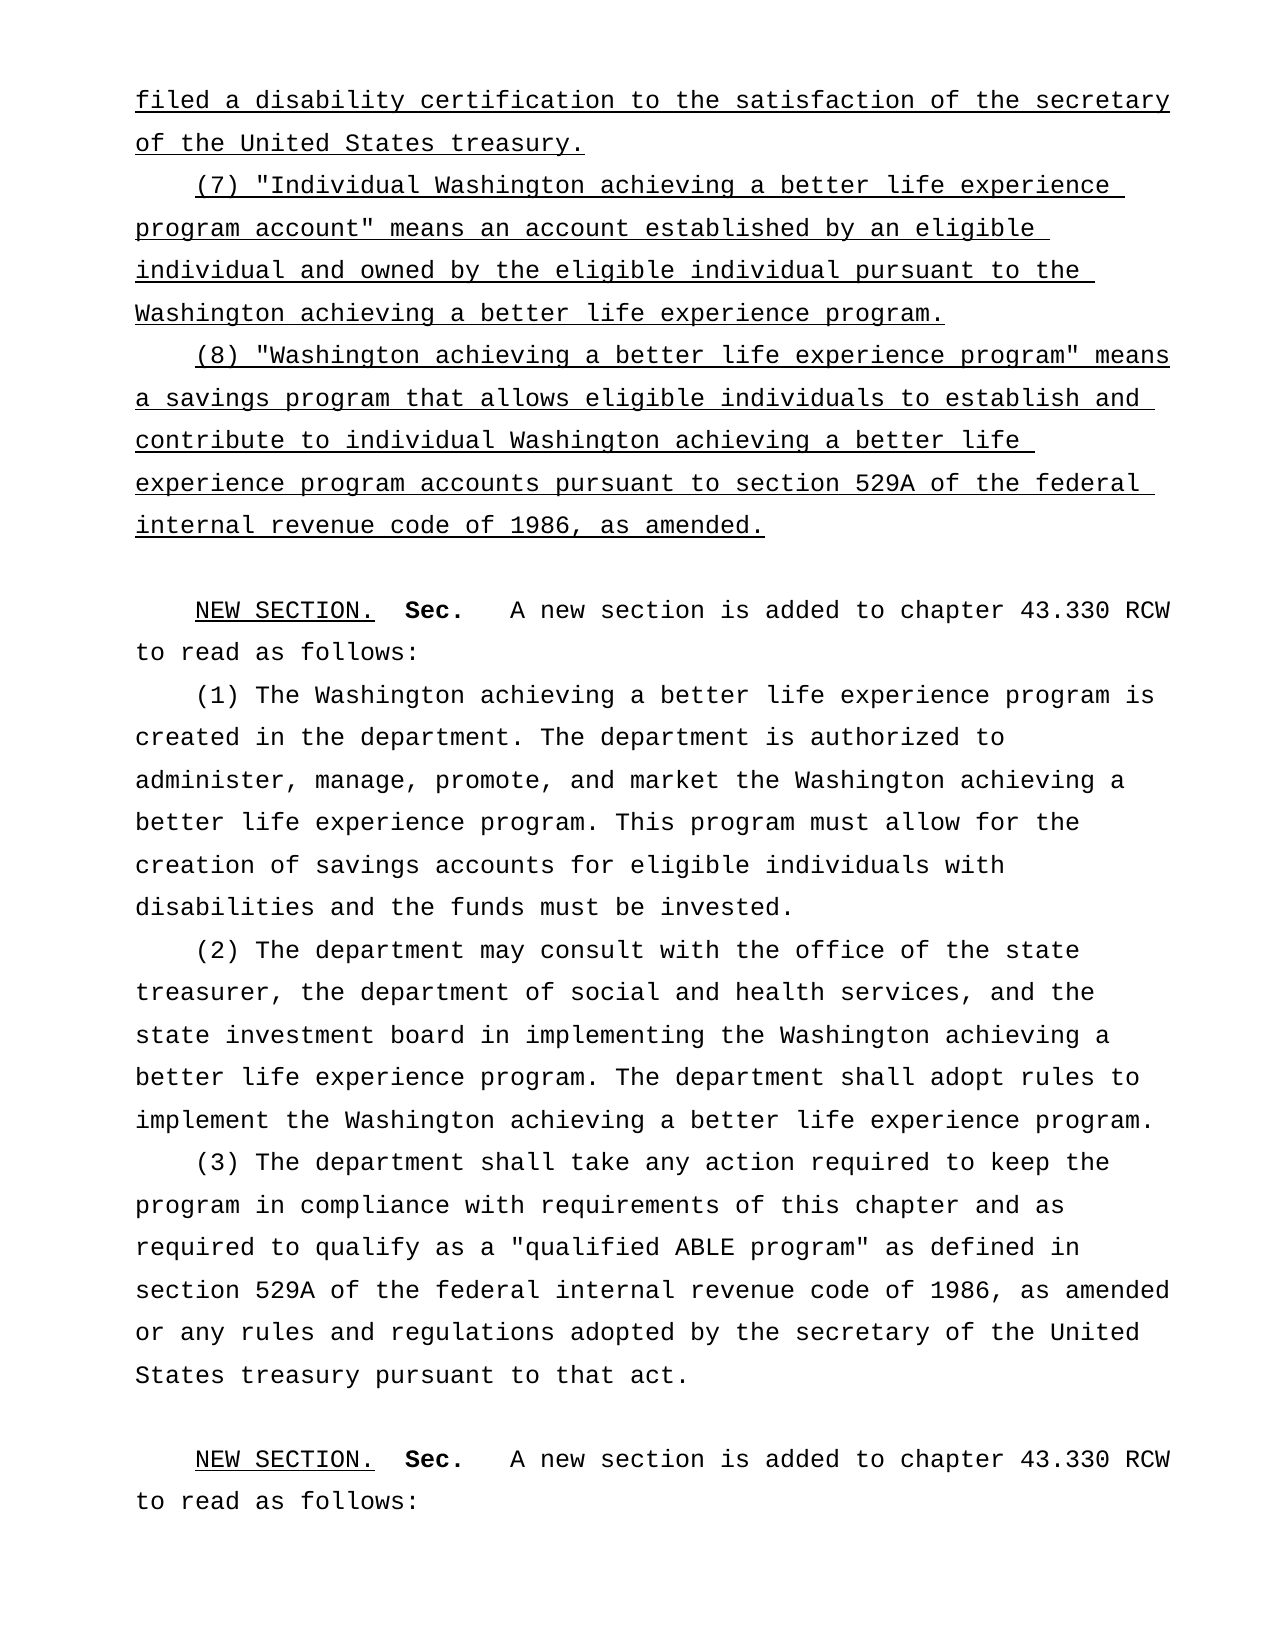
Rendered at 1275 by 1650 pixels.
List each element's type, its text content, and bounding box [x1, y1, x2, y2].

text NEW SECTION. Sec. A new section is added to chapter 43.330 RCW to read as follows: [135, 1433, 1170, 1518]
text (1) The Washington achieving a better life experience program is created in the department. The department is authorized to administer, manage, promote, and market the Washington achieving a better life experience program. This program must allow for the creation of savings accounts for eligible individuals with disabilities and the funds must be invested. [135, 669, 1170, 924]
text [135, 75, 1170, 111]
text (8) "Washington achieving a better life experience program" means a savings program that allows eligible individuals to establish and contribute to individual Washington achieving a better life experience program accounts pursuant to section 529A of the federal internal revenue code of 1986, as amended. [135, 330, 1170, 542]
text (2) The department may consult with the office of the state treasurer, the department of social and health services, and the state investment board in implementing the Washington achieving a better life experience program. The department shall adopt rules to implement the Washington achieving a better life experience program. [135, 924, 1170, 1137]
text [135, 113, 1170, 160]
text (3) The department shall take any action required to keep the program in compliance with requirements of this chapter and as required to qualify as a "qualified ABLE program" as defined in section 529A of the federal internal revenue code of 1986, as amended or any rules and regulations adopted by the secretary of the United States treasury pursuant to that act. [135, 1137, 1170, 1392]
text NEW SECTION. Sec. A new section is added to chapter 43.330 RCW to read as follows: [135, 584, 1170, 669]
text (7) "Individual Washington achieving a better life experience program account" means an account established by an eligible individual and owned by the eligible individual pursuant to the Washington achieving a better life experience program. [135, 160, 1170, 330]
